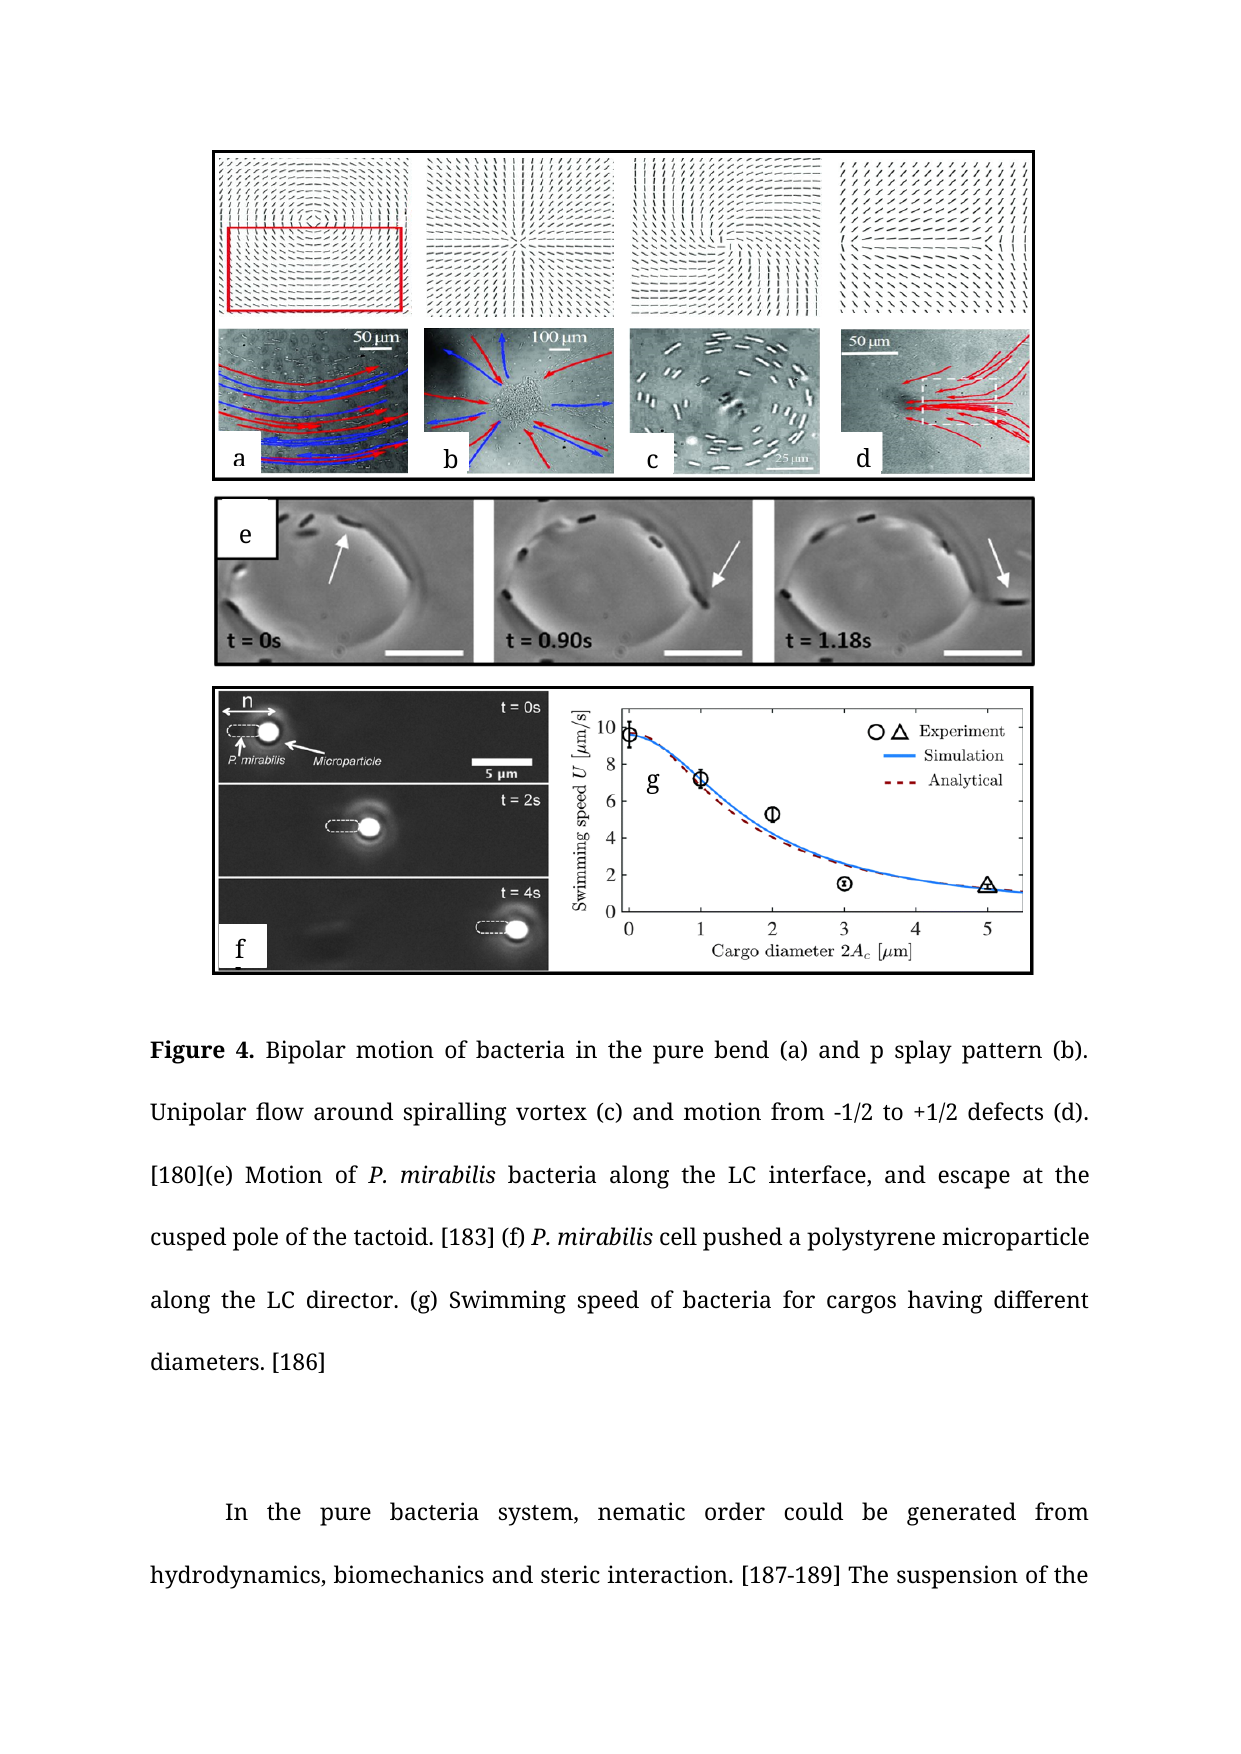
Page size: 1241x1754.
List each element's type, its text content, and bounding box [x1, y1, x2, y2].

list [150, 1496, 1090, 1590]
text Figure 4. Bipolar motion of bacteria in the pure bend (a) and p splay pattern (b). Unipolar flow around spiralling vortex (c) and motion from -1/2 to +1/2 defects (d). [180] (e) Motion of P. mirabilis bacteria along the LC interface, and escape at the cusped pole of the tactoid. [183] (f) P. mirabilis cell pushed a polystyrene microparticle along the LC director. (g) Swimming speed of bacteria for cargos having different diameters. [186] [150, 1034, 1090, 1377]
picture [202, 150, 1038, 1004]
